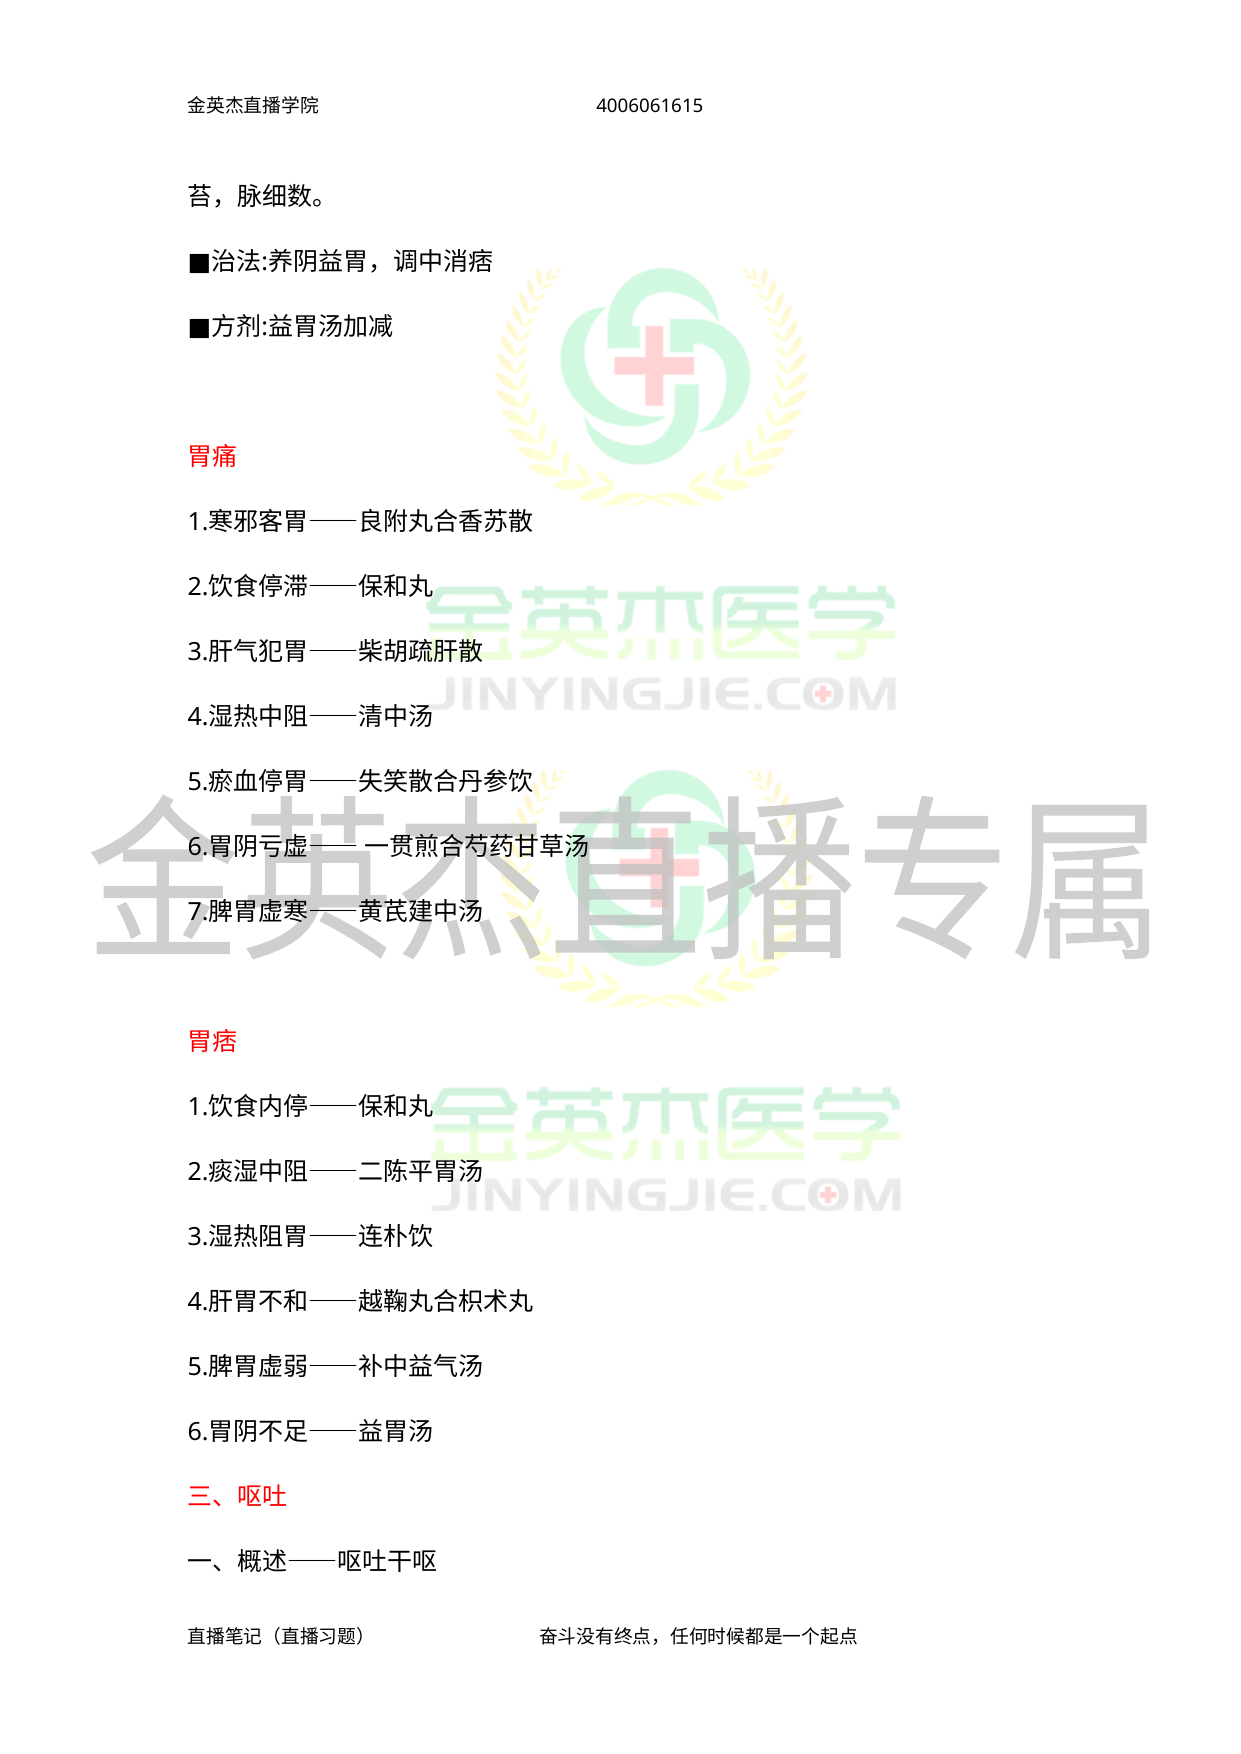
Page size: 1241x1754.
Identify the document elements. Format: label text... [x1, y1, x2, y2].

text ■治法:养阴益胃，调中消痞 [187, 227, 1053, 292]
text 7.脾胃虚寒——黄芪建中汤 [187, 877, 1053, 942]
text 5.瘀血停胃——失笑散合丹参饮 [187, 747, 1053, 812]
text 1.寒邪客胃——良附丸合香苏散 [187, 487, 1053, 552]
text 4.湿热中阻——清中汤 [187, 682, 1053, 747]
list 概述——呕吐干呕 [187, 1527, 1053, 1592]
list 3.湿热阻胃——连朴饮 [187, 1202, 1053, 1267]
text 2.饮食停滞——保和丸 [187, 552, 1053, 617]
text 6.胃阴亏虚—— 一贯煎合芍药甘草汤 [187, 812, 1053, 877]
list 1.饮食内停——保和丸 [187, 1072, 1053, 1137]
text ■方剂:益胃汤加减 [187, 292, 1053, 357]
text 胃痛 [187, 422, 1053, 487]
text 5.脾胃虚弱——补中益气汤 [187, 1332, 1053, 1397]
text 三、呕吐 [187, 1462, 1053, 1527]
list 2.痰湿中阻——二陈平胃汤 [187, 1137, 1053, 1202]
list 4.肝胃不和——越鞠丸合枳术丸 [187, 1267, 1053, 1332]
text 3.肝气犯胃——柴胡疏肝散 [187, 617, 1053, 682]
text 6.胃阴不足——益胃汤 [187, 1397, 1053, 1462]
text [187, 162, 1053, 227]
text 胃痞 [187, 1007, 1053, 1072]
